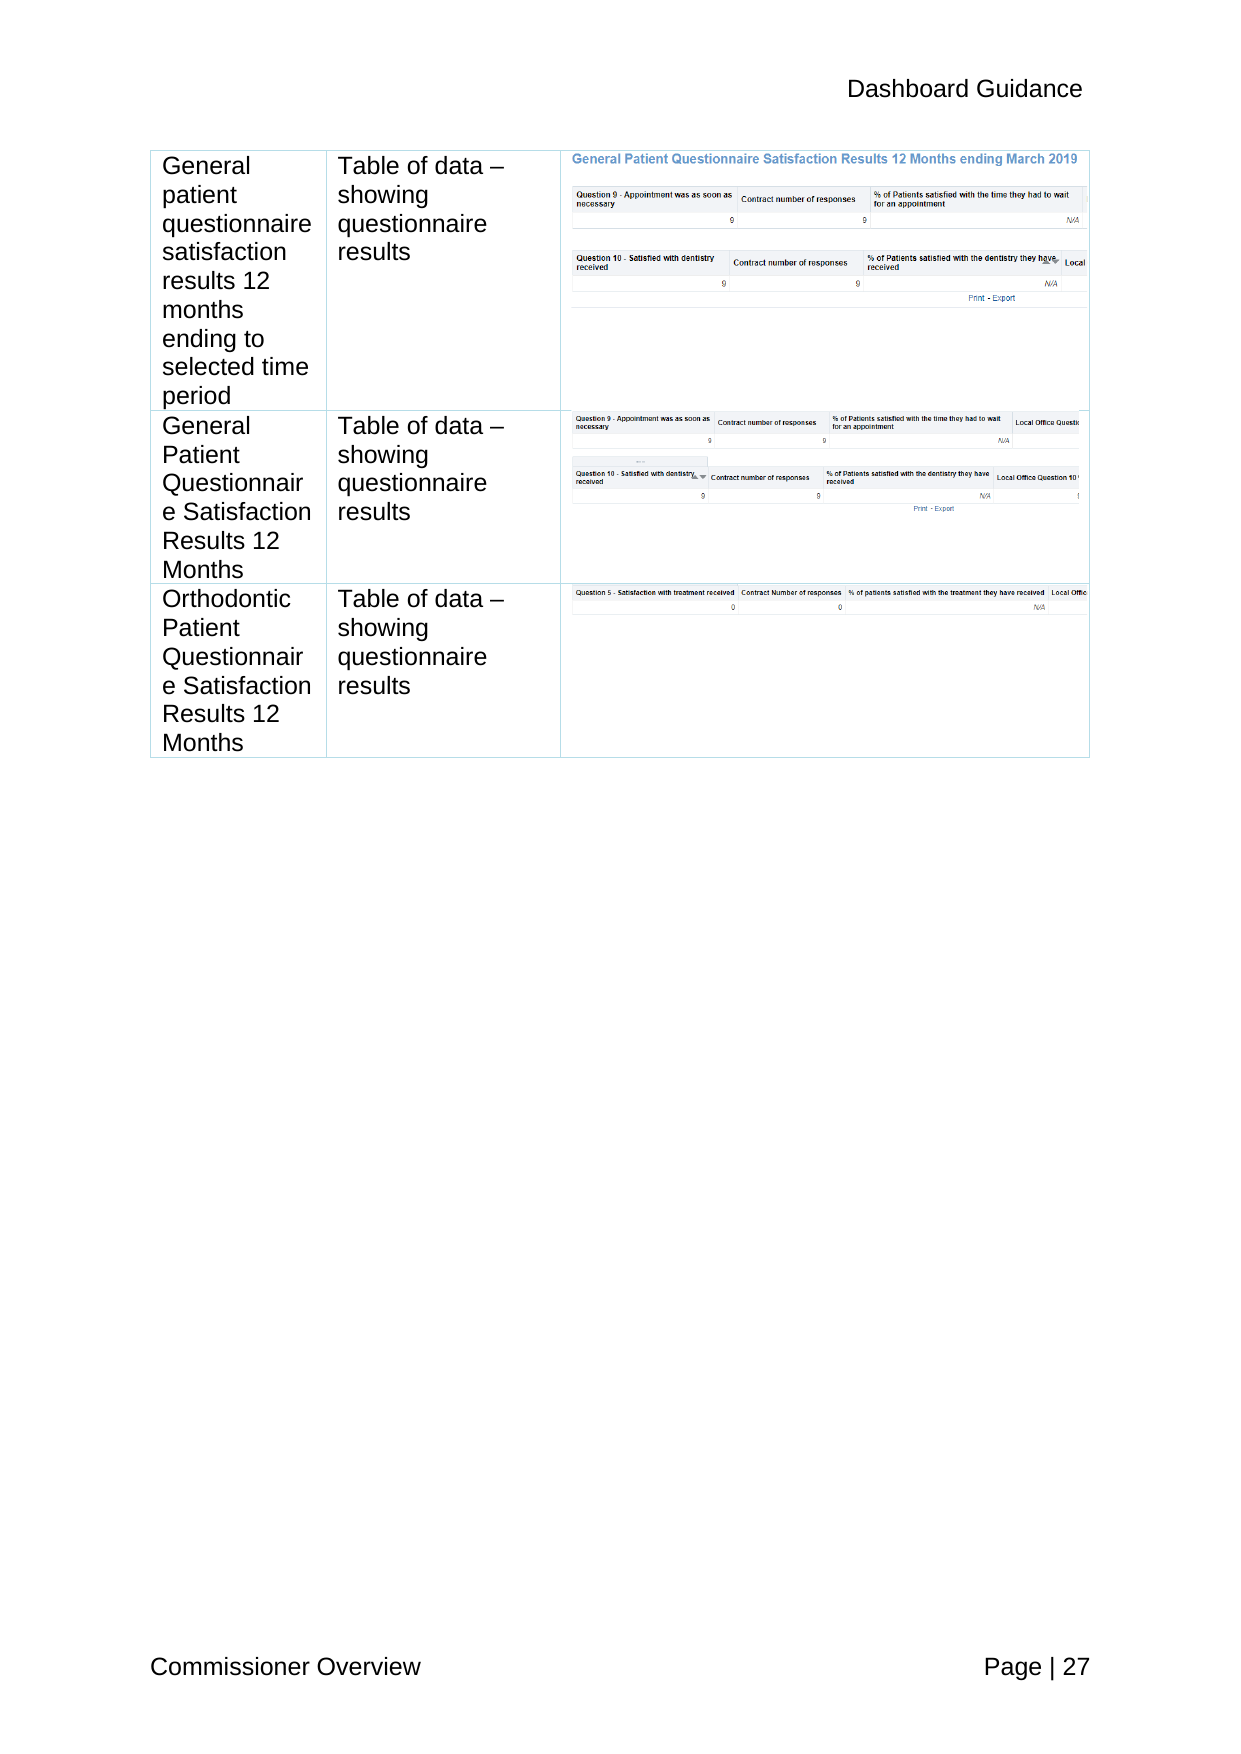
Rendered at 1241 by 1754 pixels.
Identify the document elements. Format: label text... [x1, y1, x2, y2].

table_cell [561, 584, 1089, 757]
table_cell General patient questionnaire satisfaction results 12 months ending to selected time period [151, 151, 326, 410]
table_cell Orthodontic Patient Questionnaire Satisfaction Results 12 Months [151, 584, 326, 757]
picture [571, 410, 1079, 514]
table_cell General Patient Questionnaire Satisfaction Results 12 Months [151, 411, 326, 583]
picture [571, 151, 1088, 309]
table_cell Table of data – showing questionnaire results [327, 584, 560, 757]
table_cell [561, 411, 1089, 583]
picture [571, 584, 1088, 617]
table_cell Table of data – showing questionnaire results [327, 411, 560, 583]
table_cell [561, 151, 1089, 410]
table_cell Table of data – showing questionnaire results [327, 151, 560, 410]
